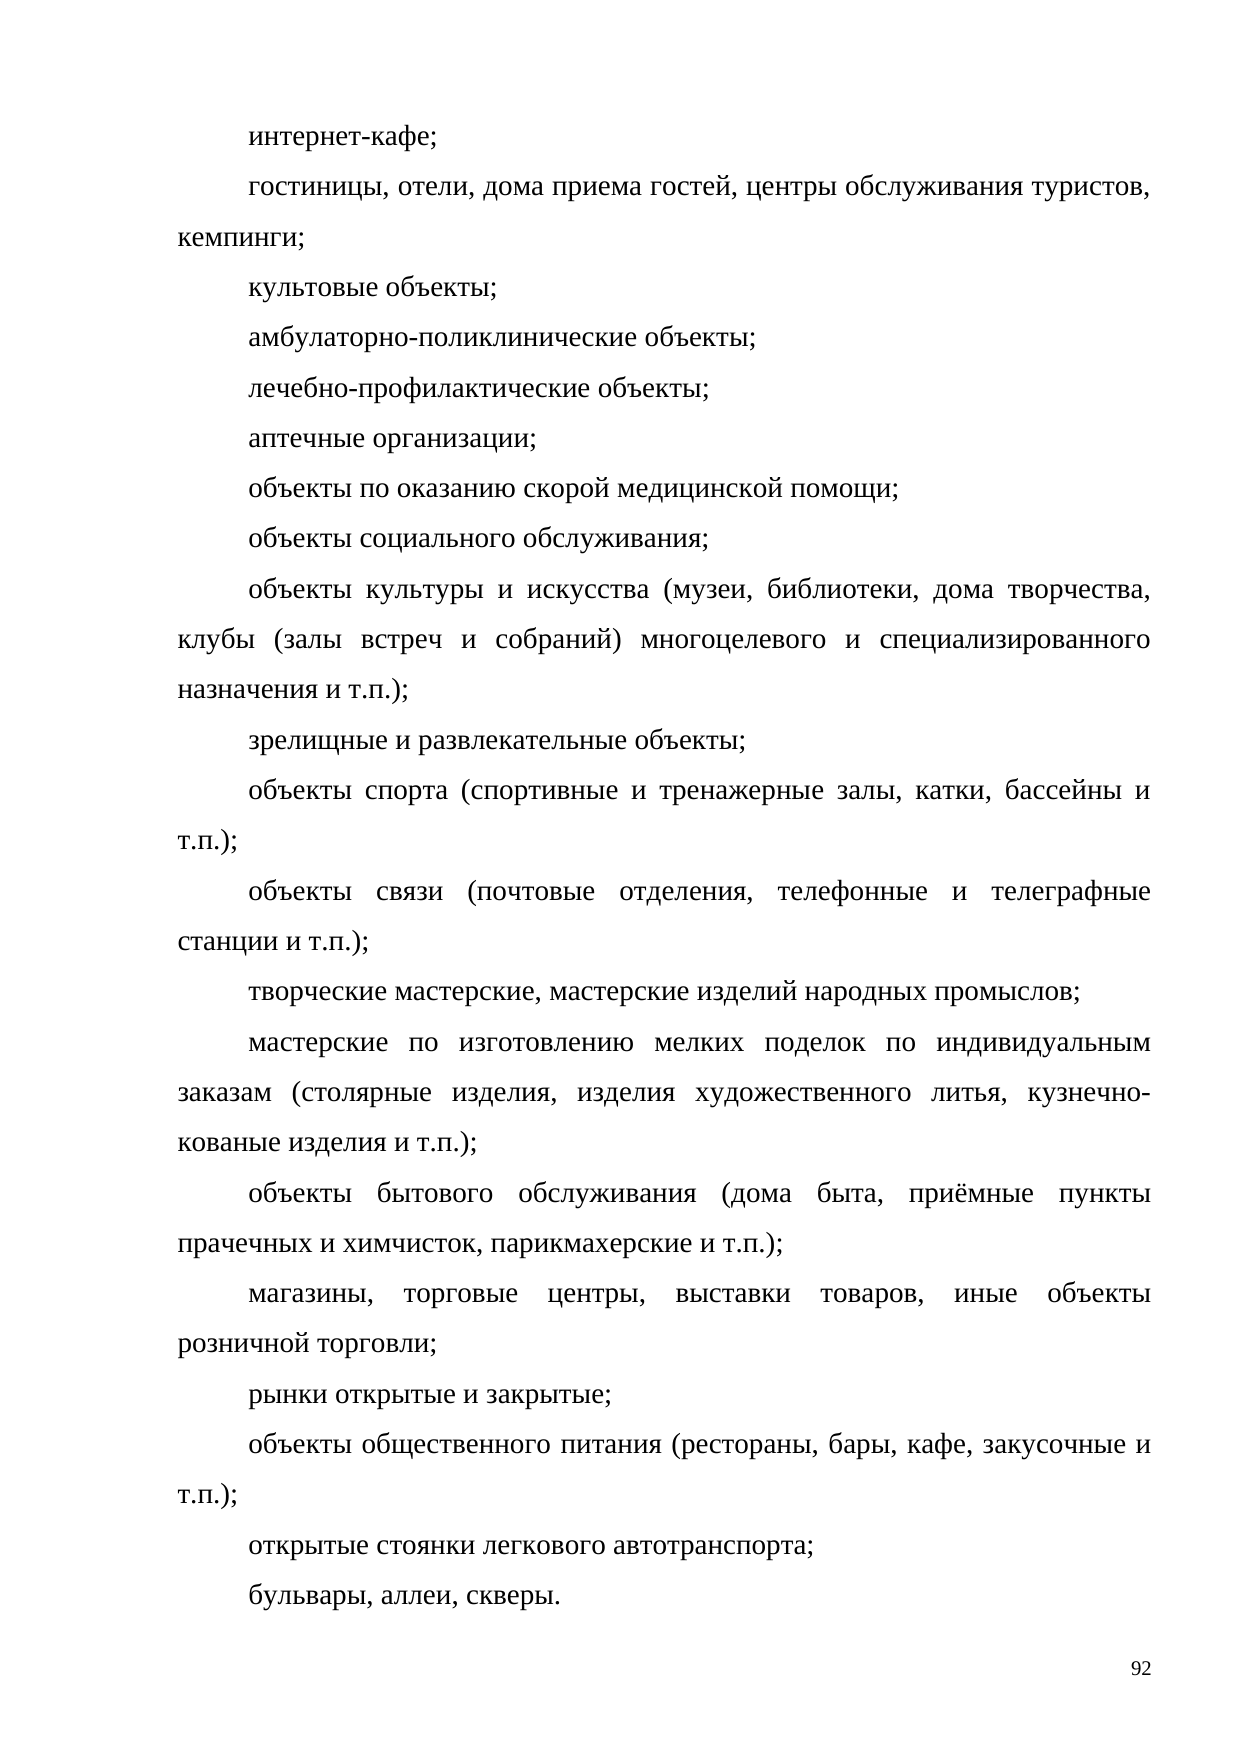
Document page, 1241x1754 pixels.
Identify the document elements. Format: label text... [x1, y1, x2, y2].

text бульвары, аллеи, скверы. [177, 1577, 1152, 1611]
text интернет-кафе; [177, 118, 1152, 152]
text гостиницы, отели, дома приема гостей, центры обслуживания туристов, кемпинги; [177, 168, 1152, 252]
text творческие мастерские, мастерские изделий народных промыслов; [177, 973, 1152, 1007]
text зрелищные и развлекательные объекты; [177, 722, 1152, 755]
text объекты социального обслуживания; [177, 521, 1152, 554]
text объекты связи (почтовые отделения, телефонные и телеграфные станции и т.п.); [177, 873, 1152, 957]
text объекты по оказанию скорой медицинской помощи; [177, 470, 1152, 504]
text аптечные организации; [177, 420, 1152, 453]
text культовые объекты; [177, 269, 1152, 303]
text рынки открытые и закрытые; [177, 1376, 1152, 1409]
text объекты общественного питания (рестораны, бары, кафе, закусочные и т.п.); [177, 1426, 1152, 1510]
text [177, 1527, 1152, 1560]
text объекты культуры и искусства (музеи, библиотеки, дома творчества, клубы (залы встреч и собраний) многоцелевого и специализированного назначения и т.п.); [177, 571, 1152, 705]
text объекты бытового обслуживания (дома быта, приёмные пункты прачечных и химчисток, парикмахерские и т.п.); [177, 1175, 1152, 1258]
text магазины, торговые центры, выставки товаров, иные объекты розничной торговли; [177, 1275, 1152, 1359]
text объекты спорта (спортивные и тренажерные залы, катки, бассейны и т.п.); [177, 772, 1152, 856]
text мастерские по изготовлению мелких поделок по индивидуальным заказам (столярные изделия, изделия художественного литья, кузнечно-кованые изделия и т.п.); [177, 1024, 1152, 1158]
text лечебно-профилактические объекты; [177, 370, 1152, 403]
text амбулаторно-поликлинические объекты; [177, 319, 1152, 353]
